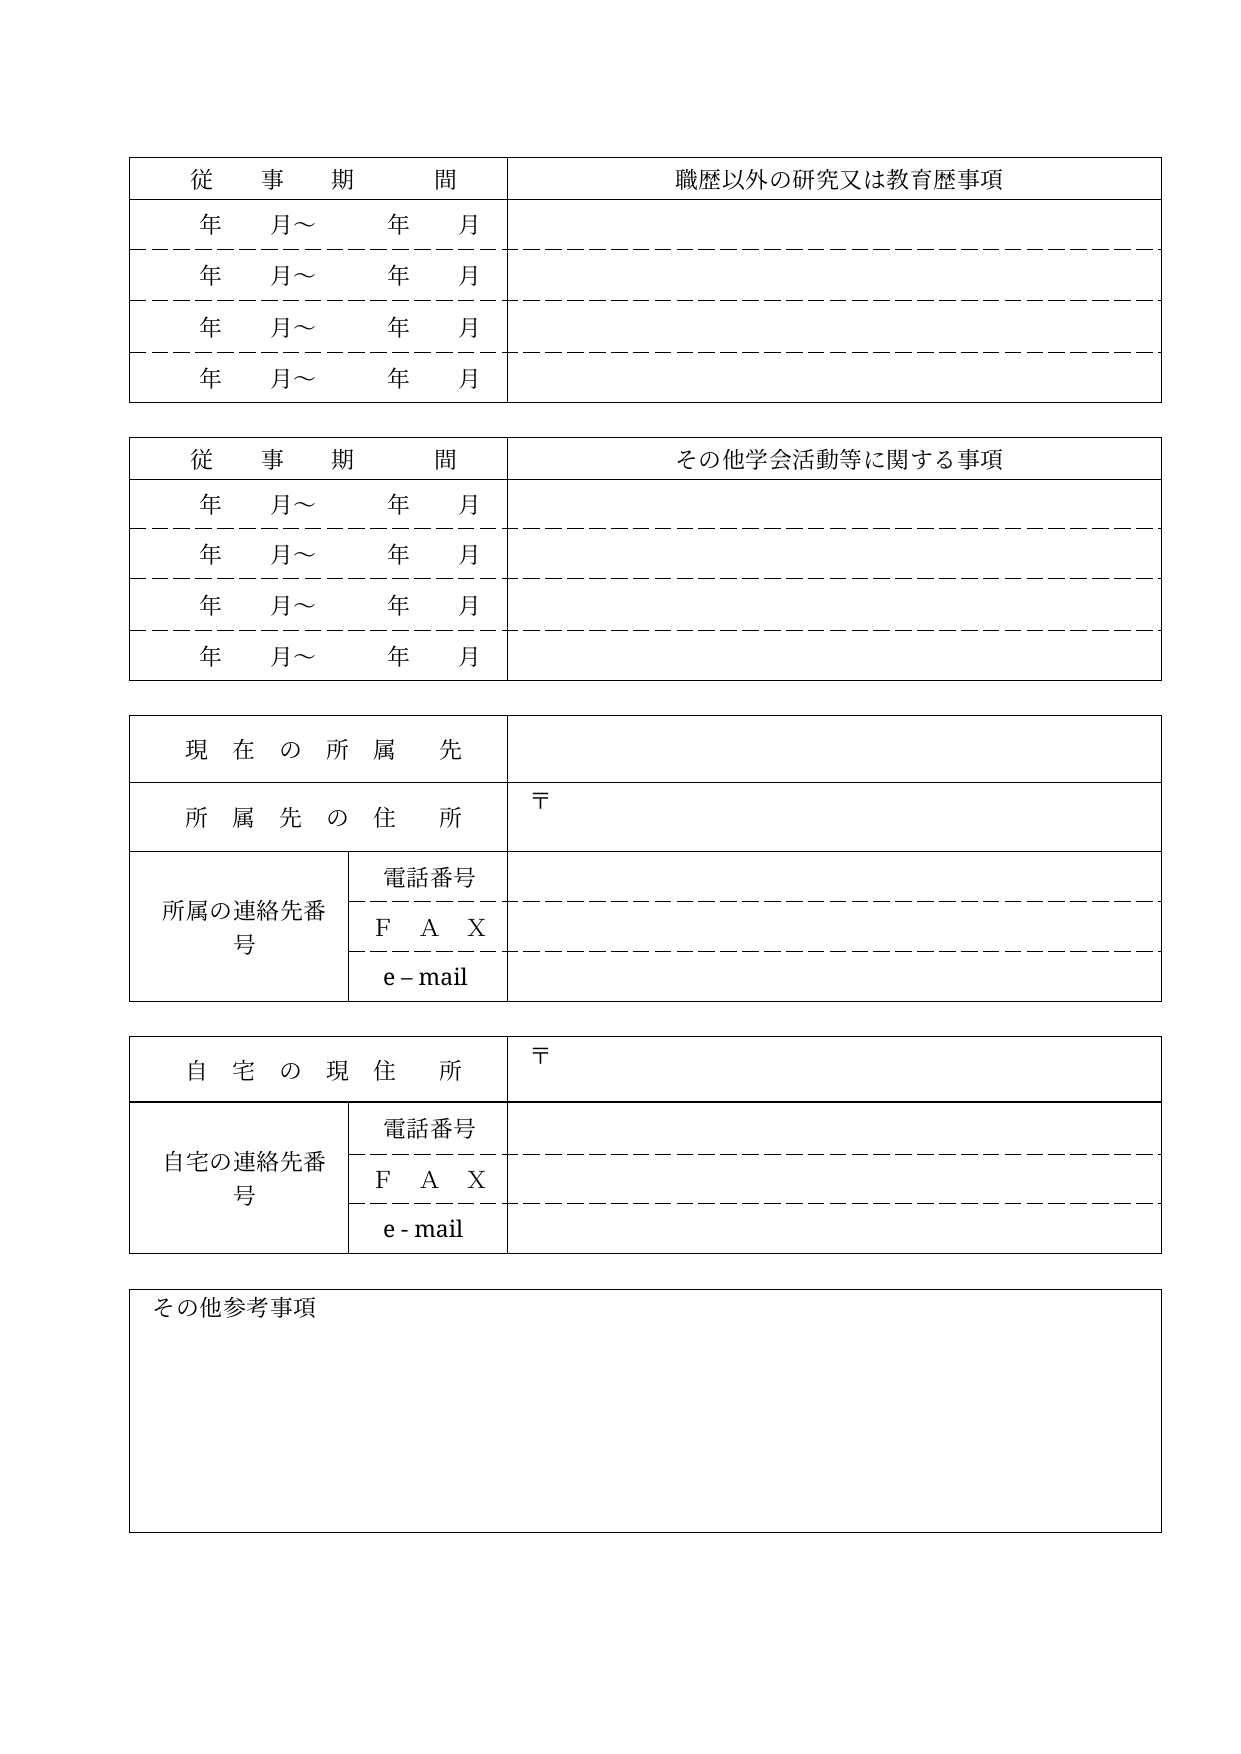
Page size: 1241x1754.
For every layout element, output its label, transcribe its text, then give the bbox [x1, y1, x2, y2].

table_header 自宅の現住所 [130, 1037, 507, 1101]
table_cell Ｆ Ａ Ｘ [349, 1154, 507, 1203]
table_header [508, 716, 1161, 782]
table_cell [508, 528, 1161, 578]
table_cell [508, 300, 1161, 352]
table_header 現在の所属先 [130, 716, 507, 782]
table_header その他参考事項 [130, 1290, 1161, 1532]
table_cell 年 月～ 年 月 [130, 528, 507, 578]
table_cell [508, 1154, 1161, 1203]
table_cell [508, 480, 1161, 528]
table_cell 年 月～ 年 月 [130, 480, 507, 528]
table_header 従事期間 [130, 158, 507, 199]
table_cell [508, 1203, 1161, 1253]
table_cell [508, 951, 1161, 1001]
table_cell 電話番号 [349, 1103, 507, 1154]
table_cell 所属先の住所 [130, 783, 507, 851]
table_cell [508, 249, 1161, 300]
table_cell [508, 200, 1161, 248]
table_header 職歴以外の研究又は教育歴事項 [508, 158, 1161, 199]
table_cell 年 月～ 年 月 [130, 630, 507, 680]
table_cell 電話番号 [349, 852, 507, 901]
table_cell 年 月～ 年 月 [130, 200, 507, 248]
table_cell 〒 [508, 783, 1161, 851]
table_cell [508, 352, 1161, 402]
table_cell Ｆ Ａ Ｘ [349, 901, 507, 951]
table_header その他学会活動等に関する事項 [508, 438, 1161, 478]
table_cell [508, 578, 1161, 630]
table_cell e – mail [349, 951, 507, 1001]
table_cell 年 月～ 年 月 [130, 578, 507, 630]
table_cell [508, 901, 1161, 951]
table_cell [508, 852, 1161, 901]
table_header 〒 [508, 1037, 1161, 1101]
table_cell 年 月～ 年 月 [130, 249, 507, 300]
table_cell 年 月～ 年 月 [130, 300, 507, 352]
table_cell [508, 630, 1161, 680]
table_cell 年 月～ 年 月 [130, 352, 507, 402]
table_header 従事期間 [130, 438, 507, 478]
table_cell 所属の連絡先番号 [130, 852, 348, 1001]
table_cell e - mail [349, 1203, 507, 1253]
table_cell 自宅の連絡先番号 [130, 1103, 348, 1253]
table_cell [508, 1103, 1161, 1154]
